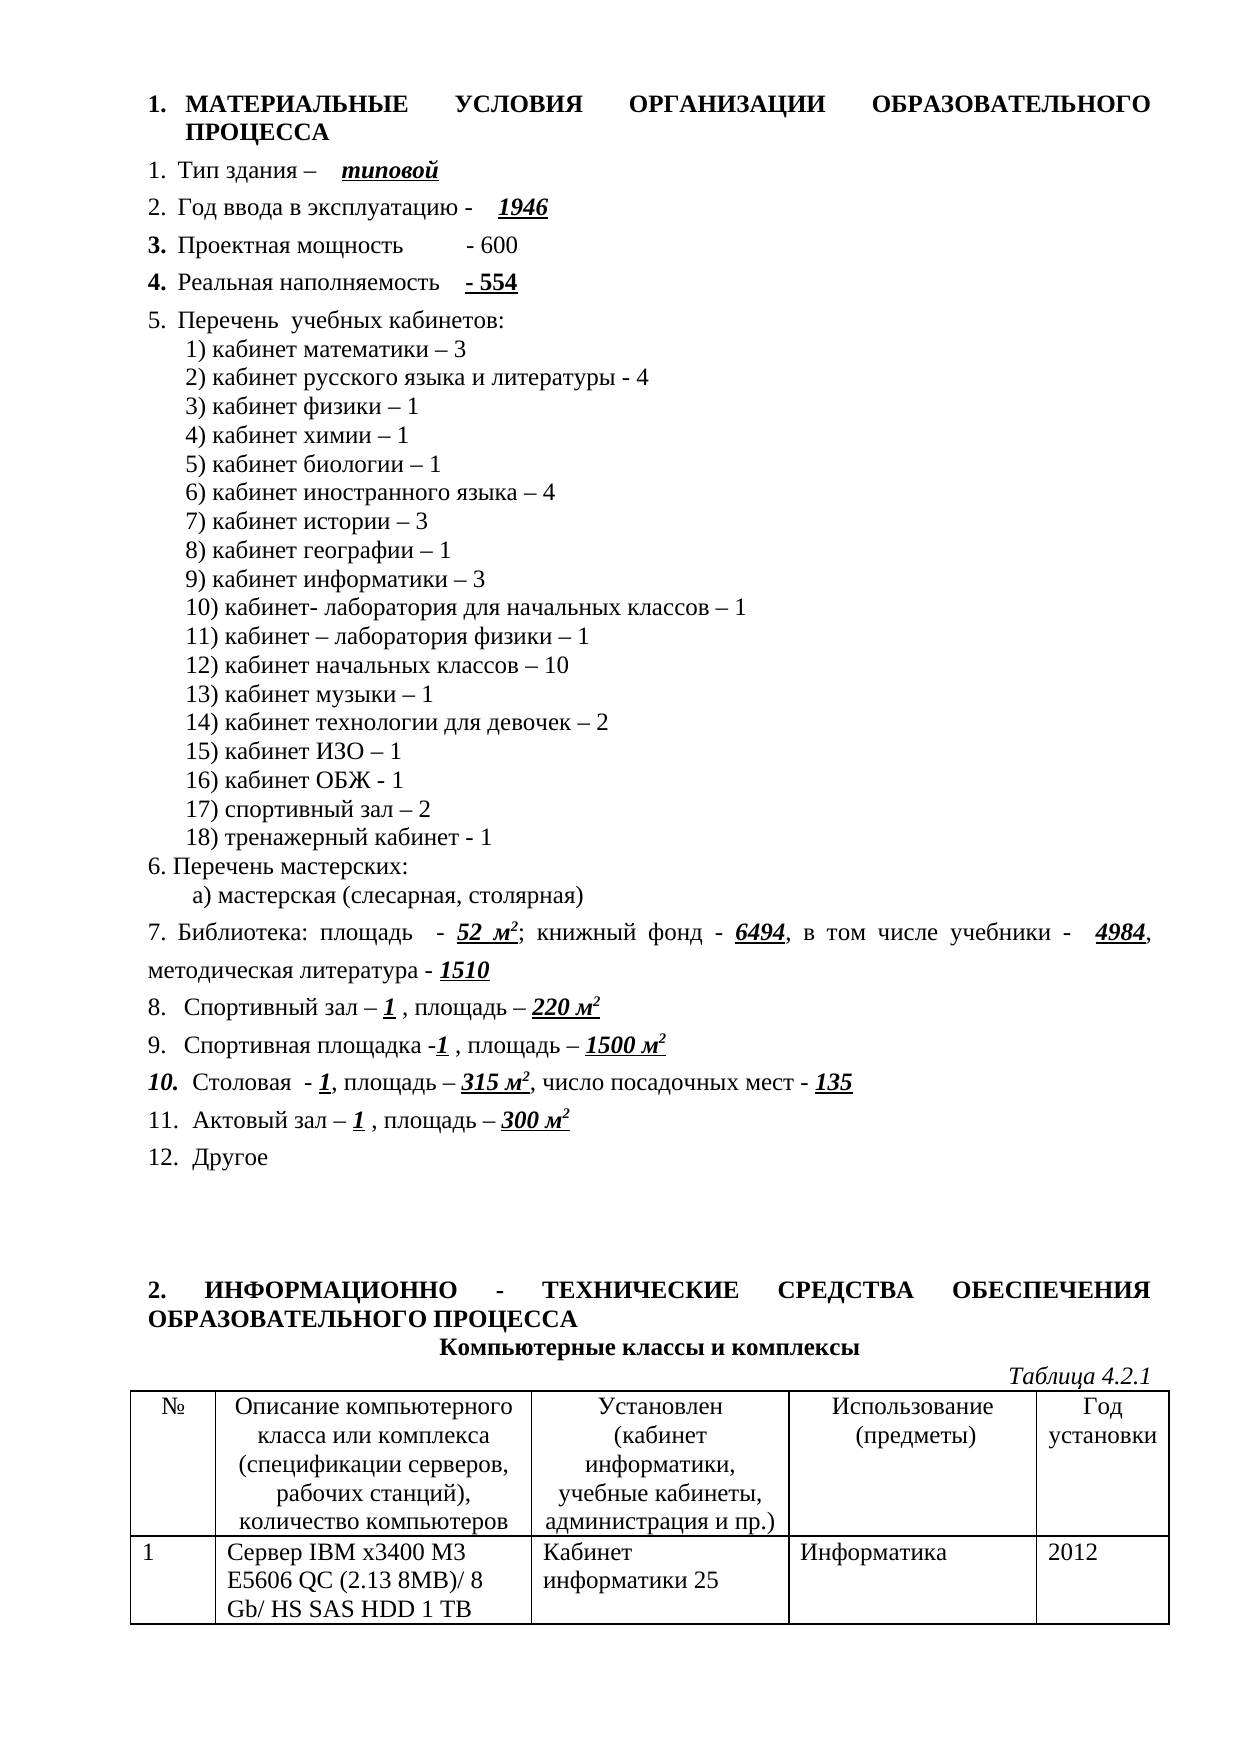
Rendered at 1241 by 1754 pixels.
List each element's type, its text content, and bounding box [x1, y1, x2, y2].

text Таблица 4.2.1 [148, 1361, 1152, 1390]
text 16) кабинет ОБЖ - 1 [185, 765, 1152, 794]
text 14) кабинет технологии для девочек – 2 [185, 707, 1152, 736]
text 10) кабинет- лаборатория для начальных классов – 1 [185, 592, 1152, 621]
text 2. ИНФОРМАЦИОННО - ТЕХНИЧЕСКИЕ СРЕДСТВА ОБЕСПЕЧЕНИЯ ОБРАЗОВАТЕЛЬНОГО ПРОЦЕССА [148, 1275, 1152, 1332]
list Спортивная площадка -1 , площадь – 1500 м2 [148, 1021, 1152, 1059]
list Год ввода в эксплуатацию - 1946 [148, 184, 1152, 221]
list Проектная мощность - 600 [148, 221, 1152, 259]
list Тип здания – типовой [148, 146, 1152, 184]
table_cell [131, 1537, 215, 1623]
text 4) кабинет химии – 1 [185, 420, 1152, 449]
text 1) кабинет математики – 3 [185, 334, 1152, 362]
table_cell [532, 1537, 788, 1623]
text Компьютерные классы и комплексы [148, 1332, 1152, 1361]
text 18) тренажерный кабинет - 1 [185, 822, 1152, 851]
list Другое [148, 1134, 1152, 1171]
list МАТЕРИАЛЬНЫЕ УСЛОВИЯ ОРГАНИЗАЦИИ ОБРАЗОВАТЕЛЬНОГО ПРОЦЕССА [148, 89, 1152, 146]
text 6) кабинет иностранного языка – 4 [185, 477, 1152, 506]
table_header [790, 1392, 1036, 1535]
text 3) кабинет физики – 1 [185, 391, 1152, 420]
list Реальная наполняемость - 554 [148, 259, 1152, 296]
text 15) кабинет ИЗО – 1 [185, 736, 1152, 765]
text 2) кабинет русского языка и литературы - 4 [185, 362, 1152, 391]
text 7) кабинет истории – 3 [185, 506, 1152, 535]
text 17) спортивный зал – 2 [185, 794, 1152, 822]
list Библиотека: площадь - 52 м2; книжный фонд - 6494, в том числе учебники - 4984, методическая литература - 1510 [148, 909, 1152, 984]
list Спортивный зал – 1 , площадь – 220 м2 [148, 984, 1152, 1021]
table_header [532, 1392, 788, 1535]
text 6. Перечень мастерских: [148, 851, 1152, 880]
list Столовая - 1, площадь – 315 м2, число посадочных мест - 135 [148, 1059, 1152, 1096]
text 8) кабинет географии – 1 [185, 535, 1152, 564]
text 5) кабинет биологии – 1 [185, 449, 1152, 477]
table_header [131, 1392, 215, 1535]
text 12) кабинет начальных классов – 10 [185, 650, 1152, 679]
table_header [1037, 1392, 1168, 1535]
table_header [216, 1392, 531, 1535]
text а) мастерская (слесарная, столярная) [192, 880, 1152, 909]
list Актовый зал – 1 , площадь – 300 м2 [148, 1096, 1152, 1134]
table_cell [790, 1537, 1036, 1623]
text 11) кабинет – лаборатория физики – 1 [185, 621, 1152, 650]
list Перечень учебных кабинетов: [148, 296, 1152, 334]
text 9) кабинет информатики – 3 [185, 564, 1152, 592]
text 13) кабинет музыки – 1 [185, 679, 1152, 707]
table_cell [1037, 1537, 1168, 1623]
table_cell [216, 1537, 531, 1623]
